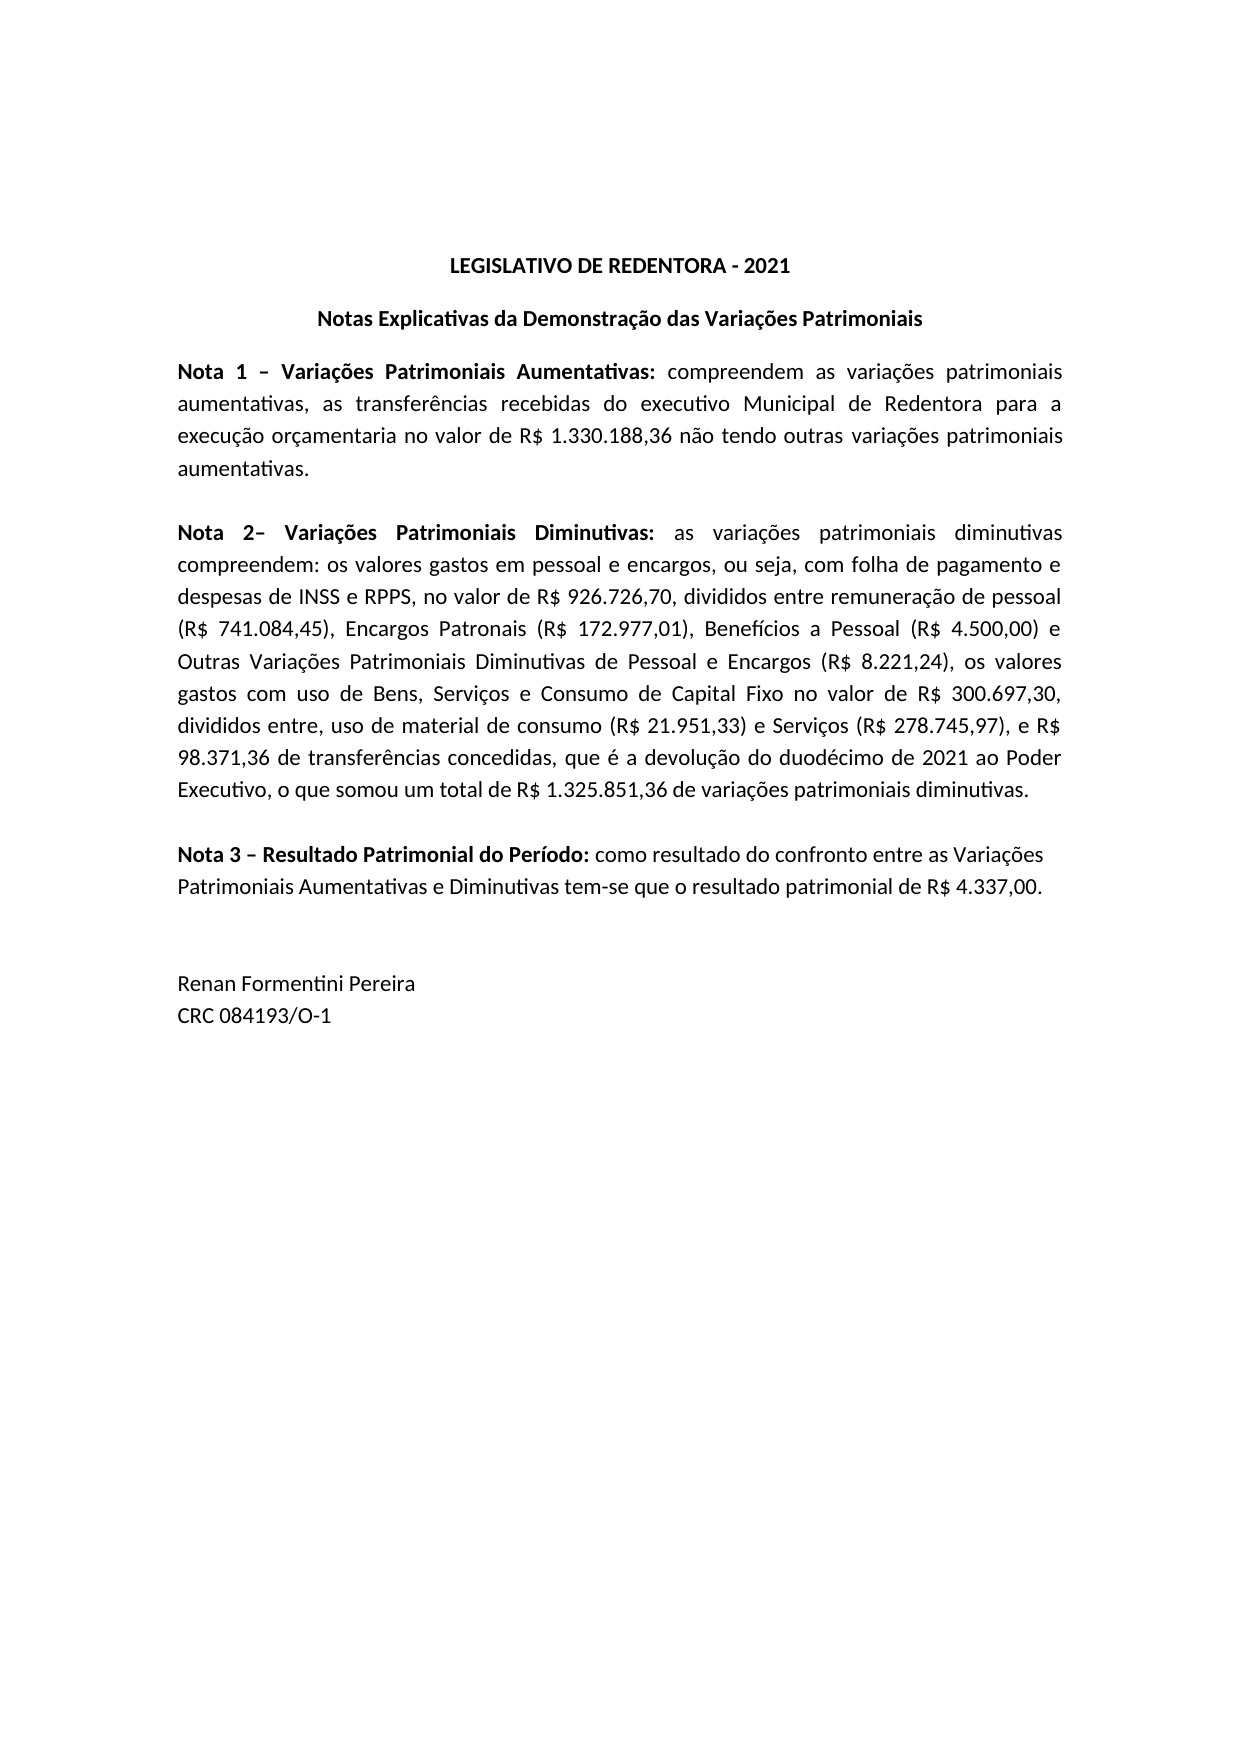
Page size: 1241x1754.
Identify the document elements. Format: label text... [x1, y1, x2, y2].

text Renan Formentini Pereira [177, 969, 1063, 997]
text Nota 2– Variações Patrimoniais Diminutivas: as variações patrimoniais diminutivas compreendem: os valores gastos em pessoal e encargos, ou seja, com folha de pagamento e despesas de INSS e RPPS, no valor de R$ 926.726,70, divididos entre remuneração de pessoal (R$ 741.084,45), Encargos Patronais (R$ 172.977,01), Benefícios a Pessoal (R$ 4.500,00) e Outras Variações Patrimoniais Diminutivas de Pessoal e Encargos (R$ 8.221,24), os valores gastos com uso de Bens, Serviços e Consumo de Capital Fixo no valor de R$ 300.697,30, divididos entre, uso de material de consumo (R$ 21.951,33) e Serviços (R$ 278.745,97), e R$ 98.371,36 de transferências concedidas, que é a devolução do duodécimo de 2021 ao Poder Executivo, o que somou um total de R$ 1.325.851,36 de variações patrimoniais diminutivas. [177, 518, 1063, 803]
text Nota 3 – Resultado Patrimonial do Período: como resultado do confronto entre as Variações [177, 840, 1063, 868]
text LEGISLATIVO DE REDENTORA - 2021 [177, 251, 1063, 279]
text Patrimoniais Aumentativas e Diminutivas tem-se que o resultado patrimonial de R$ 4.337,00. [177, 872, 1063, 900]
text Notas Explicativas da Demonstração das Variações Patrimoniais [177, 304, 1063, 332]
text CRC 084193/O-1 [177, 1001, 1063, 1029]
text Nota 1 – Variações Patrimoniais Aumentativas: compreendem as variações patrimoniais aumentativas, as transferências recebidas do executivo Municipal de Redentora para a execução orçamentaria no valor de R$ 1.330.188,36 não tendo outras variações patrimoniais aumentativas. [177, 357, 1063, 482]
